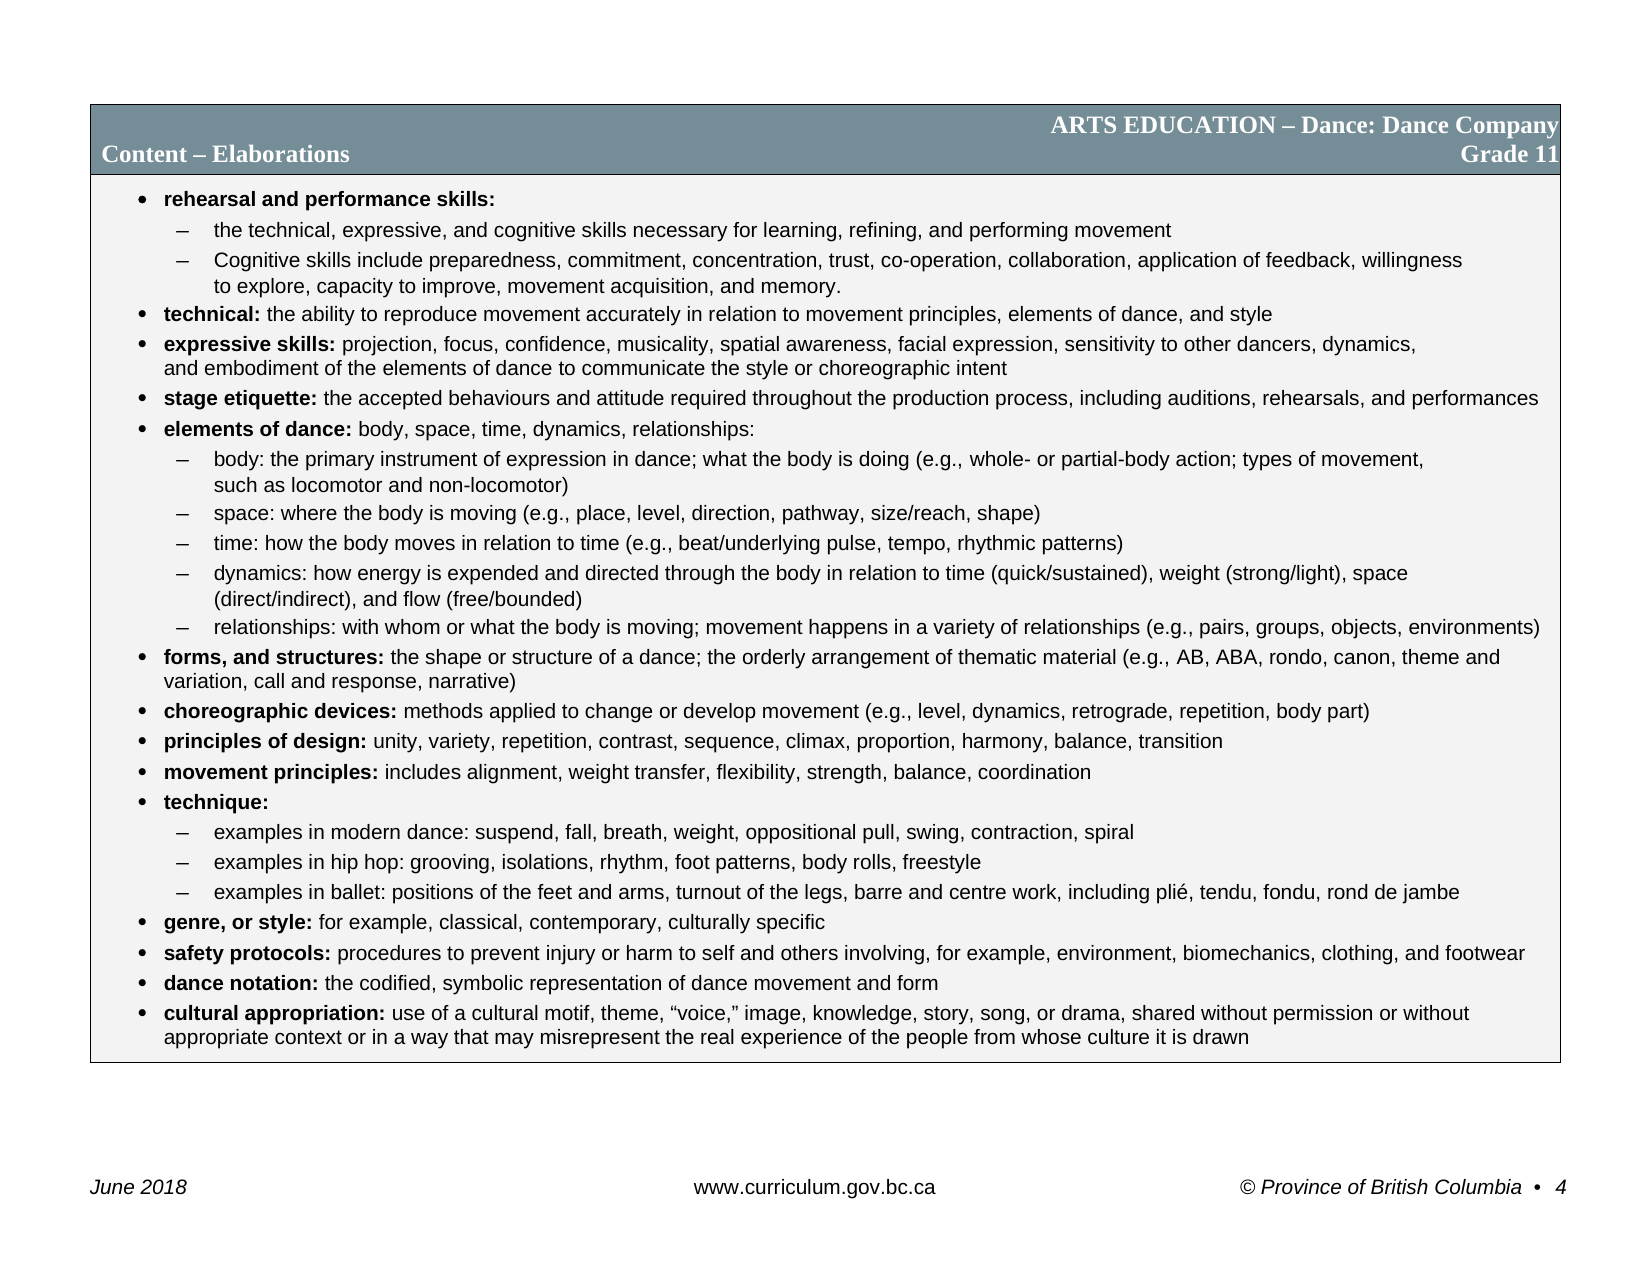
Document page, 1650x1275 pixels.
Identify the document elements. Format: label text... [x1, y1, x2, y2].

table_cell rehearsal and performance skills: the technical, expressive, and cognitive skills necessary for learning, refining, and performing movement Cognitive skills include preparedness, commitment, concentration, trust, co-operation, collaboration, application of feedback, willingness to explore, capacity to improve, movement acquisition, and memory. technical: the ability to reproduce movement accurately in relation to movement principles, elements of dance, and style expressive skills: projection, focus, confidence, musicality, spatial awareness, facial expression, sensitivity to other dancers, dynamics, and embodiment of the elements of dance to communicate the style or choreographic intent stage etiquette: the accepted behaviours and attitude required throughout the production process, including auditions, rehearsals, and performances elements of dance: body, space, time, dynamics, relationships: body: the primary instrument of expression in dance; what the body is doing (e.g., whole- or partial-body action; types of movement, such as locomotor and non-locomotor) space: where the body is moving (e.g., place, level, direction, pathway, size/reach, shape) time: how the body moves in relation to time (e.g., beat/underlying pulse, tempo, rhythmic patterns) dynamics: how energy is expended and directed through the body in relation to time (quick/sustained), weight (strong/light), space (direct/indirect), and flow (free/bounded) relationships: with whom or what the body is moving; movement happens in a variety of relationships (e.g., pairs, groups, objects, environments) forms, and structures: the shape or structure of a dance; the orderly arrangement of thematic material (e.g., AB, ABA, rondo, canon, theme and variation, call and response, narrative) choreographic devices: methods applied to change or develop movement (e.g., level, dynamics, retrograde, repetition, body part) principles of design: unity, variety, repetition, contrast, sequence, climax, proportion, harmony, balance, transition movement principles: includes alignment, weight transfer, flexibility, strength, balance, coordination technique: examples in modern dance: suspend, fall, breath, weight, oppositional pull, swing, contraction, spiral examples in hip hop: grooving, isolations, rhythm, foot patterns, body rolls, freestyle examples in ballet: positions of the feet and arms, turnout of the legs, barre and centre work, including plié, tendu, fondu, rond de jambe genre, or style: for example, classical, contemporary, culturally specific safety protocols: procedures to prevent injury or harm to self and others involving, for example, environment, biomechanics, clothing, and footwear dance notation: the codified, symbolic representation of dance movement and form cultural appropriation: use of a cultural motif, theme, “voice,” image, knowledge, story, song, or drama, shared without permission or without appropriate context or in a way that may misrepresent the real experience of the people from whose culture it is drawn [91, 175, 1560, 1062]
table_header ARTS EDUCATION – Dance: Dance Company Content – Elaborations Grade 11 [91, 105, 1560, 174]
